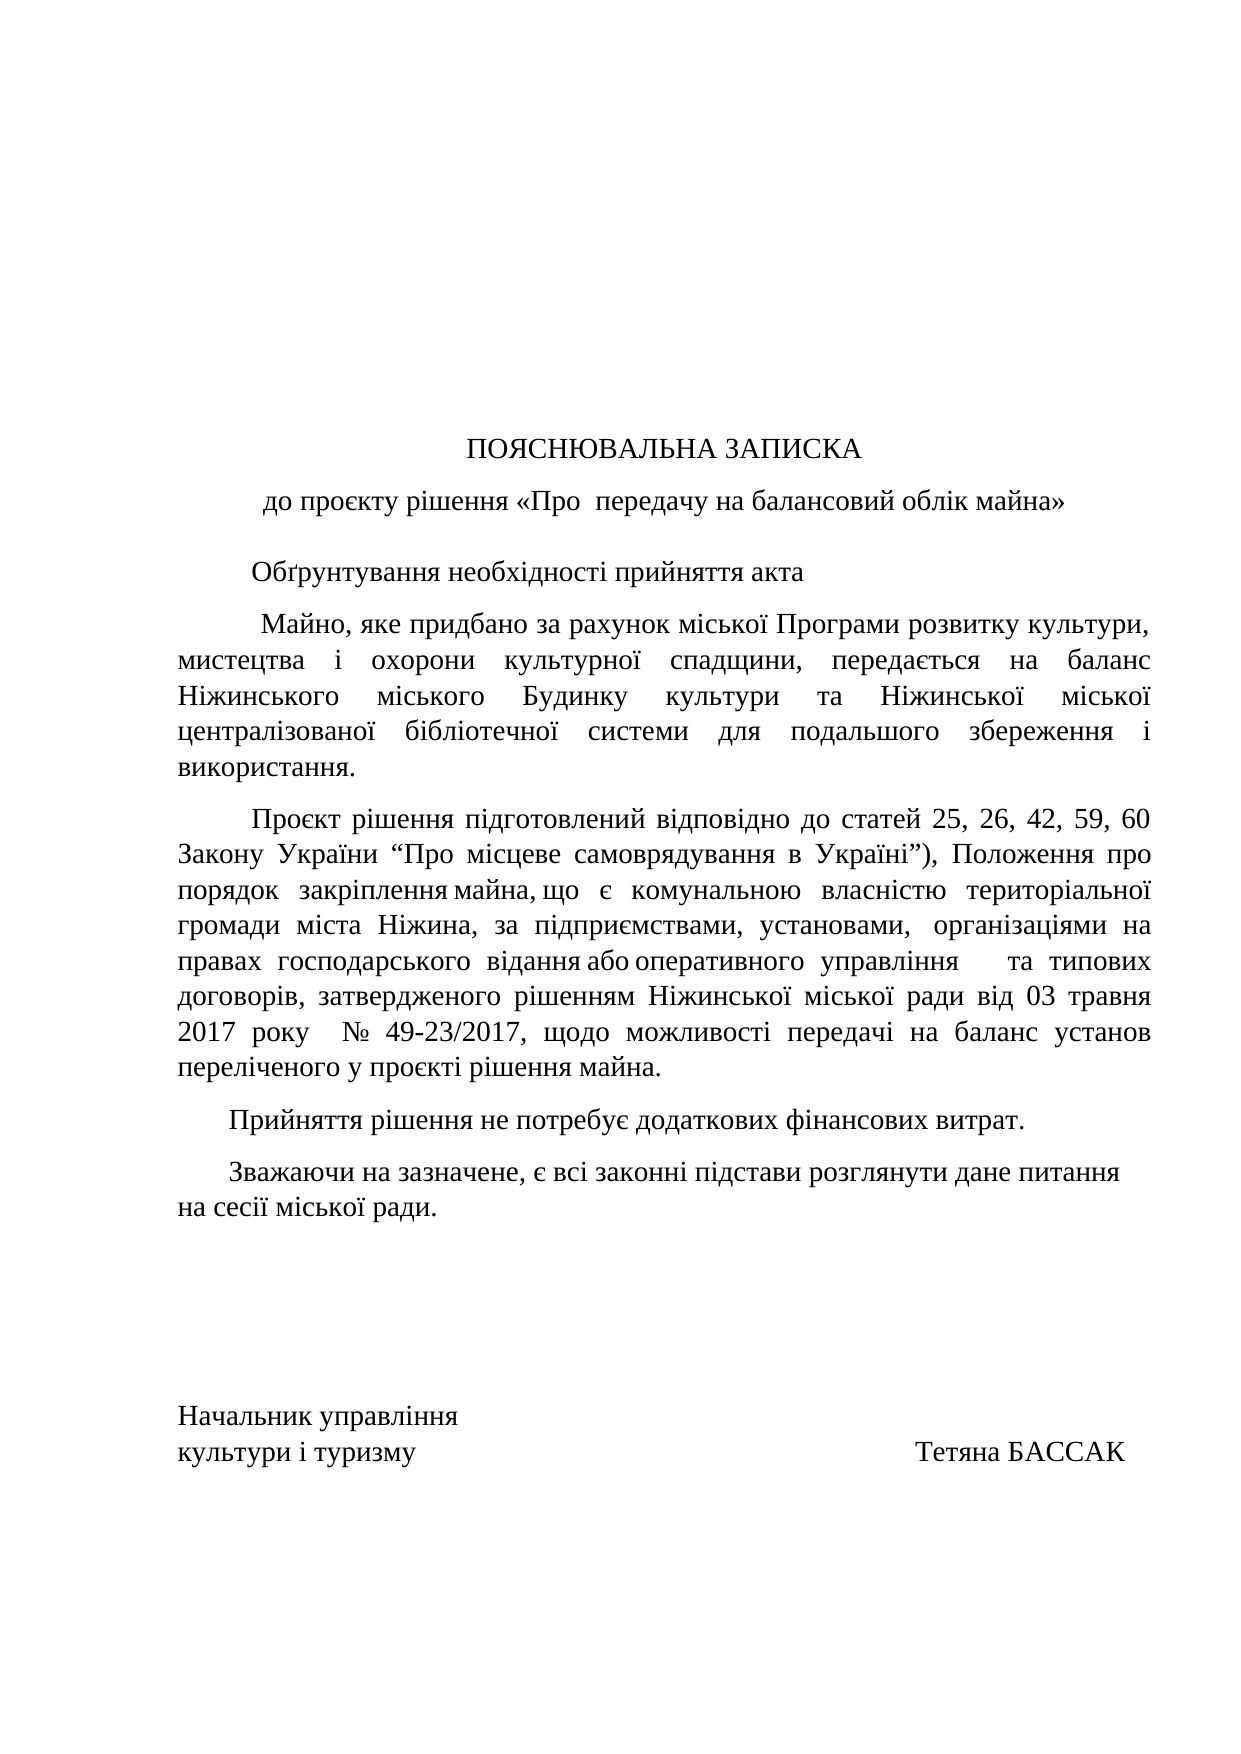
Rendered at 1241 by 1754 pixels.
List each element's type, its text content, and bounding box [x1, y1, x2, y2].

text Зважаючи на зазначене, є всі законні підстави розглянути дане питання на сесії міської ради. [177, 1154, 1152, 1223]
text ПОЯСНЮВАЛЬНА ЗАПИСКА [177, 431, 1152, 465]
text Прийняття рішення не потребує додаткових фінансових витрат. [177, 1102, 1152, 1135]
text Майно, яке придбано за рахунок міської Програми розвитку культури, мистецтва і охорони культурної спадщини, передається на баланс Ніжинського міського Будинку культури та Ніжинської міської централізованої бібліотечної системи для подальшого збереження і використання. [177, 607, 1152, 782]
text Обґрунтування необхідності прийняття акта [177, 554, 1152, 588]
text культури і туризму Тетяна БАССАК [177, 1434, 1152, 1467]
text до проєкту рішення «Про передачу на балансовий облік майна» [177, 483, 1152, 517]
text Проєкт рішення підготовлений відповідно до статей 25, 26, 42, 59, 60 Закону України “Про місцеве самоврядування в Україні”), Положення про порядок закріплення майна, що є комунальною власністю територіальної громади міста Ніжина, за підприємствами, установами, організаціями на правах господарського відання або оперативного управління та типових договорів, затвердженого рішенням Ніжинської міської ради від 03 травня 2017 року № 49-23/2017, щодо можливості передачі на баланс установ переліченого у проєкті рішення майна. [177, 801, 1152, 1083]
text Начальник управління [177, 1398, 1152, 1432]
